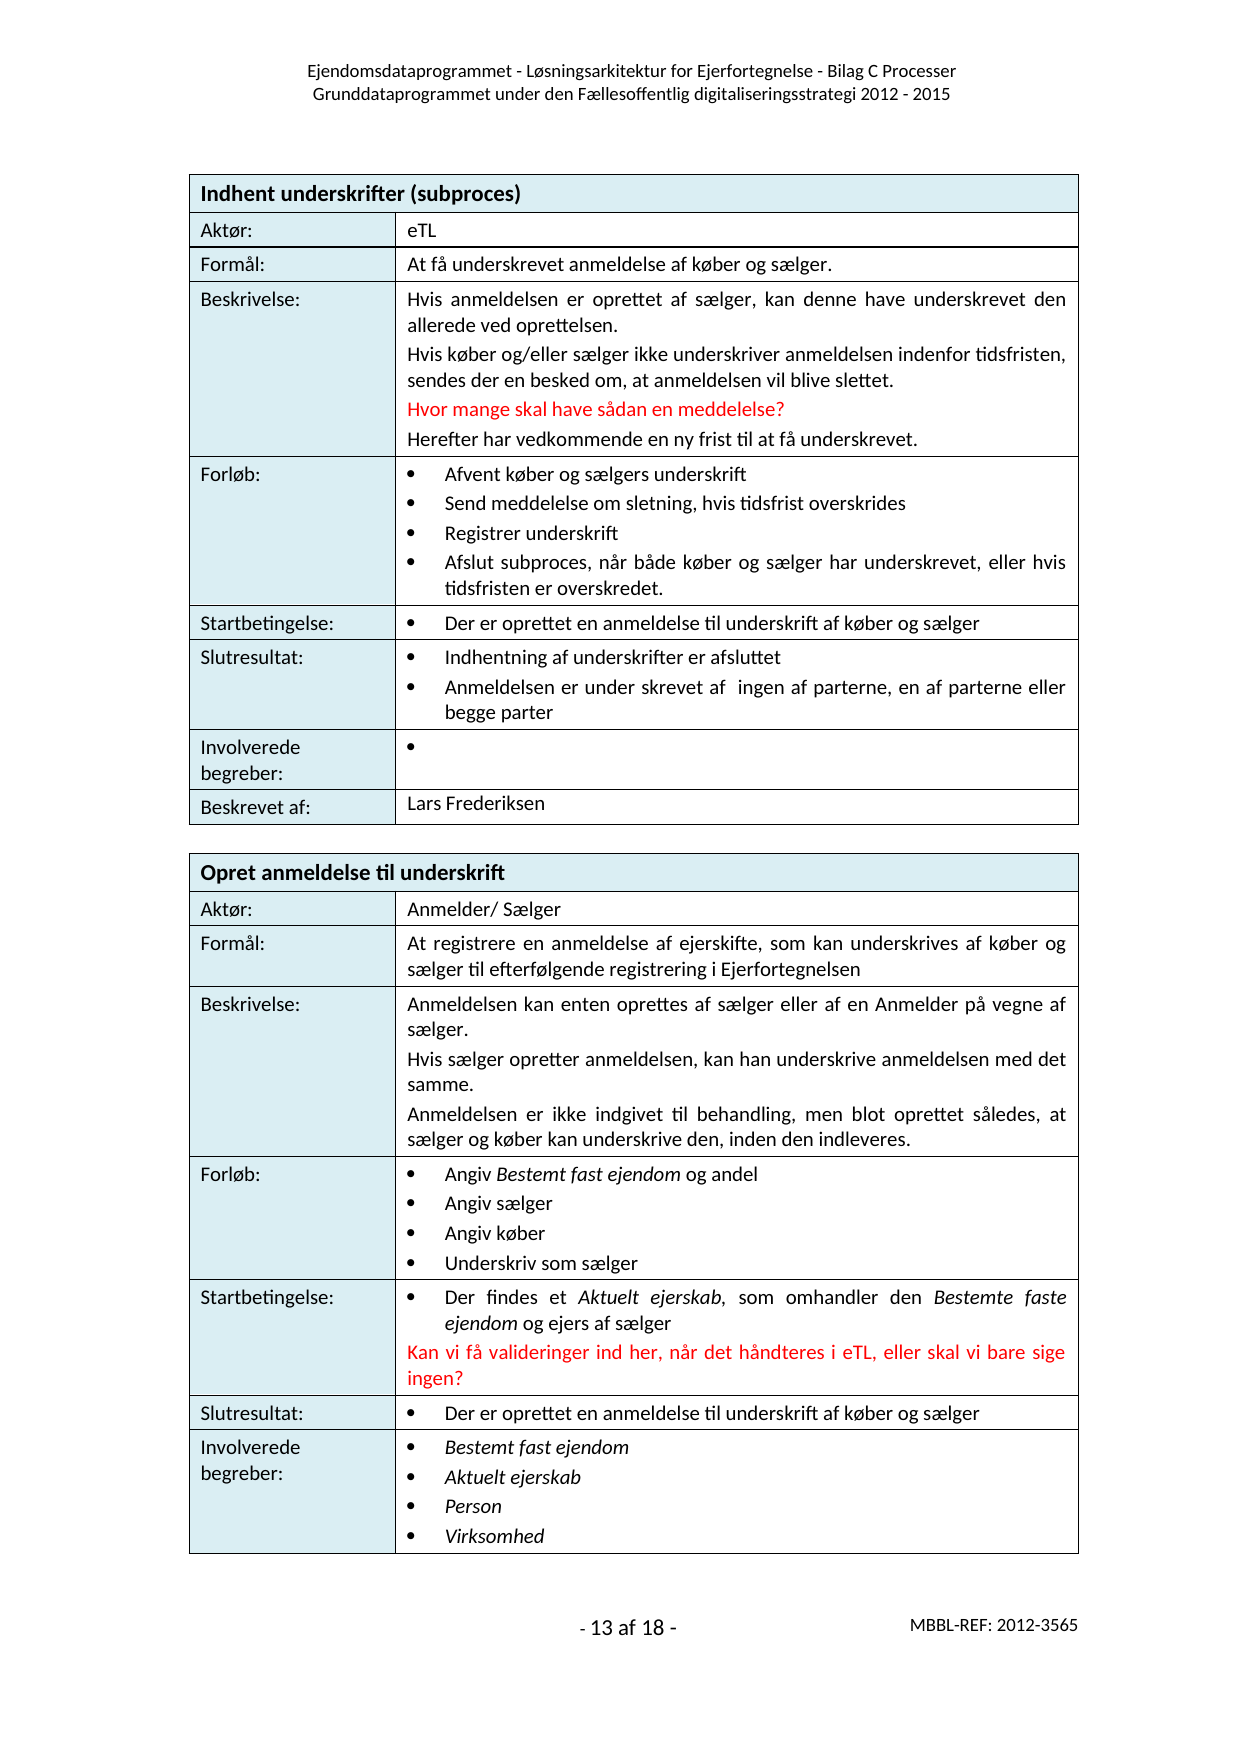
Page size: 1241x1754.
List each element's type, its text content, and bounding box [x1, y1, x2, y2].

table_cell Bestemt fast ejendom Aktuelt ejerskab Person Virksomhed [396, 1430, 1078, 1553]
table_cell Beskrevet af: [190, 790, 395, 824]
table_cell Indhentning af underskrifter er afsluttet Anmeldelsen er under skrevet af ingen af parterne, en af parterne eller begge parter [396, 640, 1078, 729]
table_cell Aktør: [190, 892, 395, 925]
table_cell Hvis anmeldelsen er oprettet af sælger, kan denne have underskrevet den allerede ved oprettelsen. Hvis køber og/eller sælger ikke underskriver anmeldelsen indenfor tidsfristen, sendes der en besked om, at anmeldelsen vil blive slettet. Hvor mange skal have sådan en meddelelse? Herefter har vedkommende en ny frist til at få underskrevet. [396, 282, 1078, 456]
table_cell Anmelder/ Sælger [396, 892, 1078, 925]
table_cell eTL [396, 213, 1078, 246]
table_cell Forløb: [190, 1157, 395, 1279]
table_cell Involverede begreber: [190, 730, 395, 789]
table_cell Beskrivelse: [190, 987, 395, 1156]
table_cell Forløb: [190, 457, 395, 604]
table_cell [396, 730, 1078, 789]
table_cell Startbetingelse: [190, 1280, 395, 1394]
table_cell Slutresultat: [190, 640, 395, 729]
table_cell Afvent køber og sælgers underskrift Send meddelelse om sletning, hvis tidsfrist overskrides Registrer underskrift Afslut subproces, når både køber og sælger har underskrevet, eller hvis tidsfristen er overskredet. [396, 457, 1078, 604]
table_cell Slutresultat: [190, 1396, 395, 1429]
table_cell Formål: [190, 248, 395, 281]
table_header Indhent underskrifter (subproces) [190, 175, 1078, 212]
table_cell Anmeldelsen kan enten oprettes af sælger eller af en Anmelder på vegne af sælger. Hvis sælger opretter anmeldelsen, kan han underskrive anmeldelsen med det samme. Anmeldelsen er ikke indgivet til behandling, men blot oprettet således, at sælger og køber kan underskrive den, inden den indleveres. [396, 987, 1078, 1156]
table_cell Beskrivelse: [190, 282, 395, 456]
table_header Opret anmeldelse til underskrift [190, 854, 1078, 891]
table_cell Der er oprettet en anmeldelse til underskrift af køber og sælger [396, 1396, 1078, 1429]
table_cell Angiv Bestemt fast ejendom og andel Angiv sælger Angiv køber Underskriv som sælger [396, 1157, 1078, 1279]
table_cell Formål: [190, 926, 395, 986]
table_cell Der er oprettet en anmeldelse til underskrift af køber og sælger [396, 606, 1078, 639]
table_cell Aktør: [190, 213, 395, 246]
table_cell At få underskrevet anmeldelse af køber og sælger. [396, 248, 1078, 281]
table_cell Der findes et Aktuelt ejerskab, som omhandler den Bestemte faste ejendom og ejers af sælger Kan vi få valideringer ind her, når det håndteres i eTL, eller skal vi bare sige ingen? [396, 1280, 1078, 1394]
table_cell Involverede begreber: [190, 1430, 395, 1553]
table_cell Lars Frederiksen [396, 790, 1078, 824]
table_cell Startbetingelse: [190, 606, 395, 639]
table_cell At registrere en anmeldelse af ejerskifte, som kan underskrives af køber og sælger til efterfølgende registrering i Ejerfortegnelsen [396, 926, 1078, 986]
